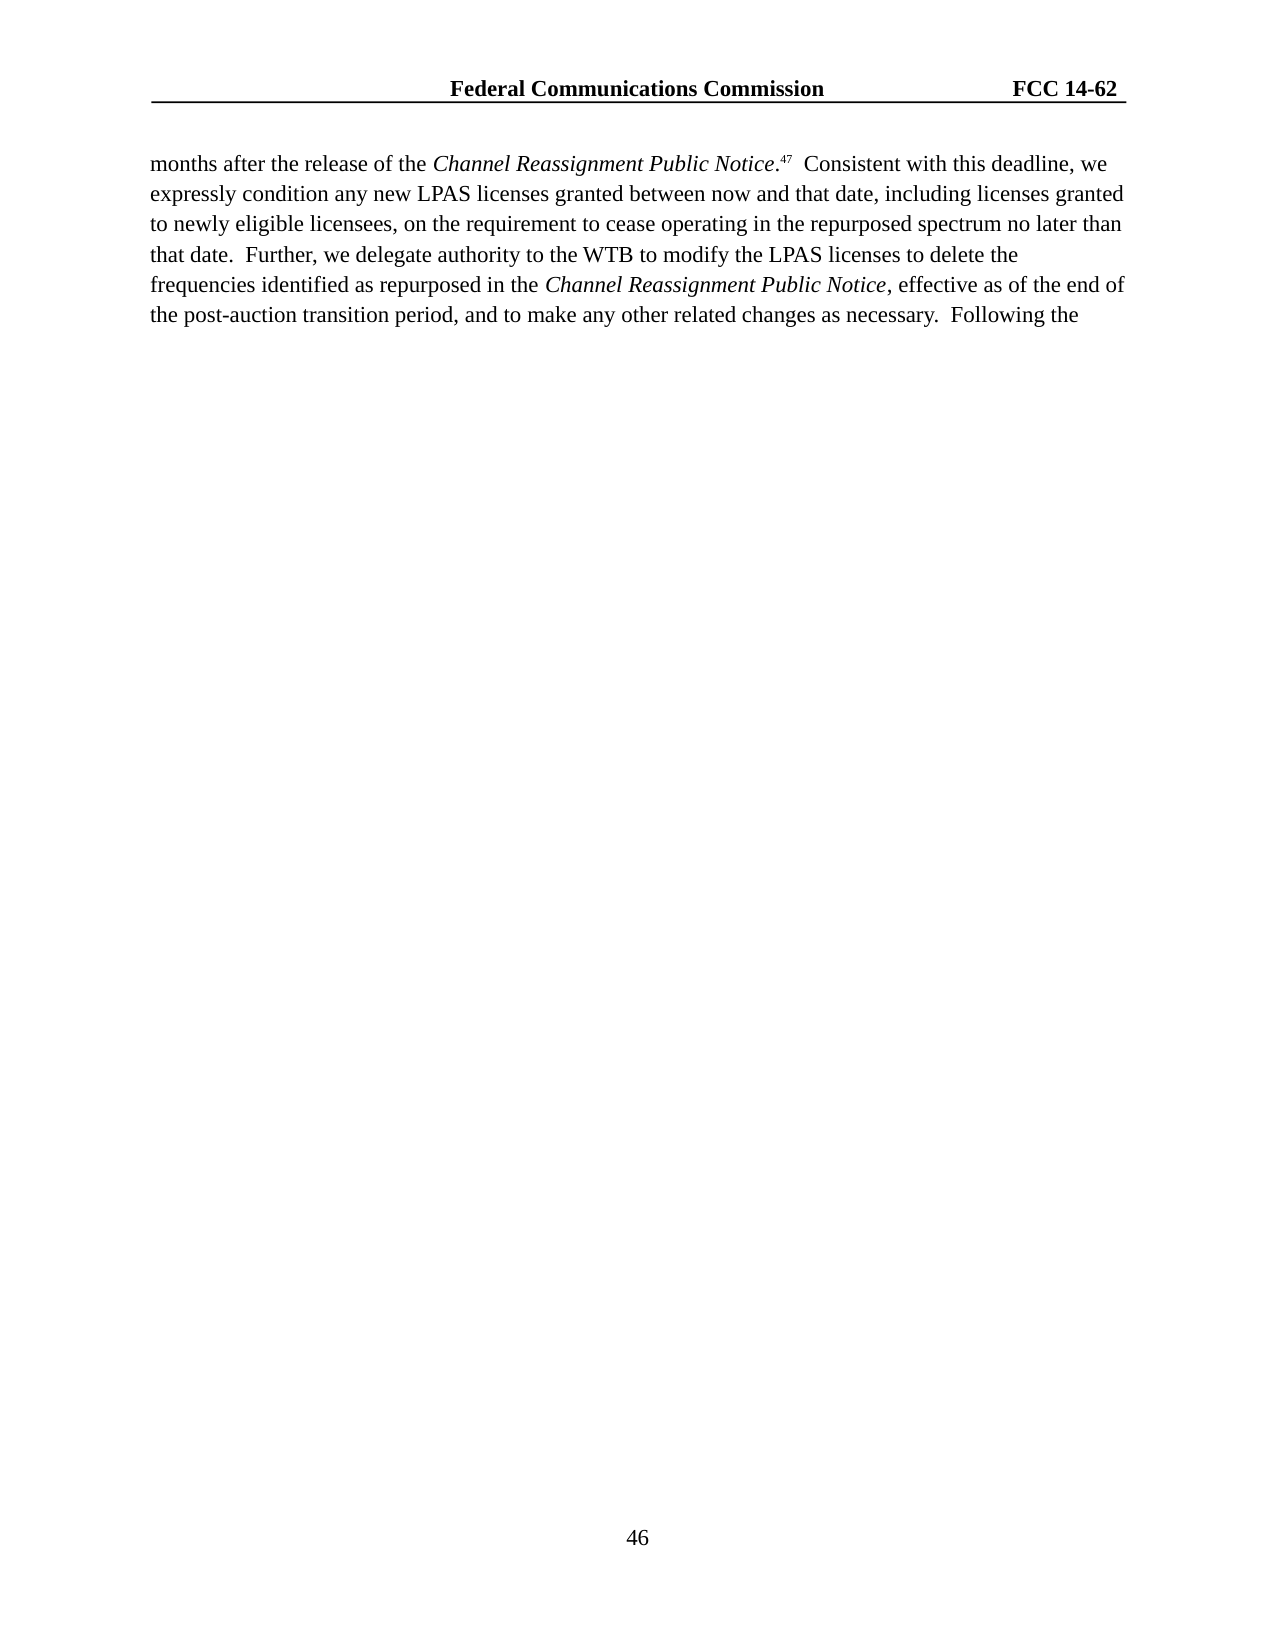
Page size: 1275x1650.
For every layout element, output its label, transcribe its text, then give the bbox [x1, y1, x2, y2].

text License Conditions. The Incentive Auction Report and Order requires wireless microphones to vacate the repurposed UHF spectrum by the end of the post-auction transition period, which will be 39 months after the release of the Channel Reassignment Public Notice. Consistent with this deadline, we expressly condition any new LPAS licenses granted between now and that date, including licenses granted to newly eligible licensees, on the requirement to cease operating in the repurposed spectrum no later than that date. Further, we delegate authority to the WTB to modify the LPAS licenses to delete the frequencies identified as repurposed in the Channel Reassignment Public Notice, effective as of the end of the post-auction transition period, and to make any other related changes as necessary. Following the post-auction transition period, licensees may operate only in the bands allocated for TV broadcasting. [150, 150, 1125, 327]
